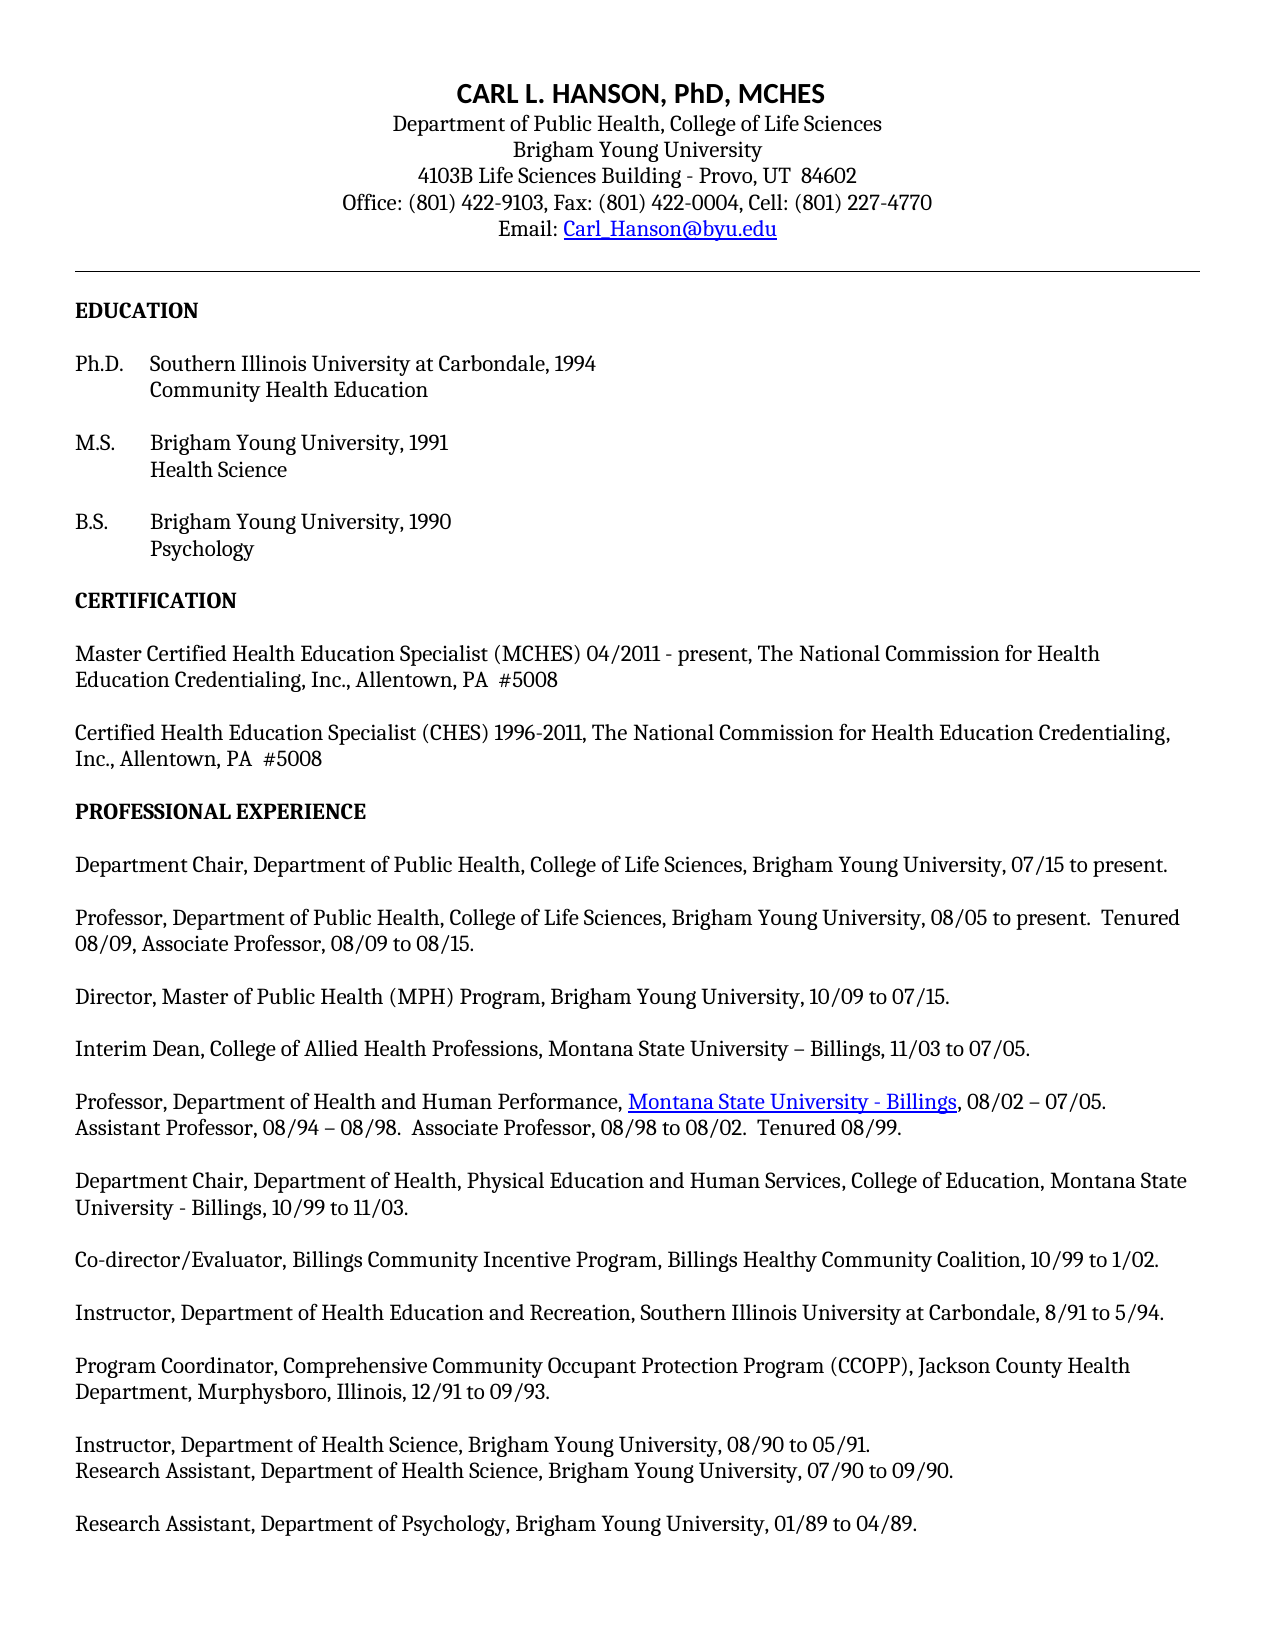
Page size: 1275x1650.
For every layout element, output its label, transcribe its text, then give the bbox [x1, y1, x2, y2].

text Ph.D. Southern Illinois University at Carbondale, 1994 [75, 351, 1200, 377]
text Brigham Young University [75, 137, 1200, 163]
text Interim Dean, College of Allied Health Professions, Montana State University – Billings, 11/03 to 07/05. [75, 1036, 1200, 1062]
text Email: Carl_Hanson@byu.edu [75, 216, 1200, 242]
text Professor, Department of Public Health, College of Life Sciences, Brigham Young University, 08/05 to present. Tenured 08/09, Associate Professor, 08/09 to 08/15. [75, 904, 1200, 957]
text Instructor, Department of Health Education and Recreation, Southern Illinois University at Carbondale, 8/91 to 5/94. [75, 1300, 1200, 1326]
text Department Chair, Department of Public Health, College of Life Sciences, Brigham Young University, 07/15 to present. [75, 852, 1200, 878]
text M.S. Brigham Young University, 1991 [75, 430, 1200, 456]
text Research Assistant, Department of Health Science, Brigham Young University, 07/90 to 09/90. [75, 1458, 1200, 1484]
text B.S. Brigham Young University, 1990 [75, 509, 1200, 535]
text CARL L. HANSON, PhD, MCHES [75, 75, 1200, 111]
text Program Coordinator, Comprehensive Community Occupant Protection Program (CCOPP), Jackson County Health Department, Murphysboro, Illinois, 12/91 to 09/93. [75, 1352, 1200, 1405]
text 4103B Life Sciences Building - Provo, UT 84602 [75, 163, 1200, 190]
text EDUCATION [75, 298, 1200, 324]
text Professor, Department of Health and Human Performance, Montana State University - Billings, 08/02 – 07/05. Assistant Professor, 08/94 – 08/98. Associate Professor, 08/98 to 08/02. Tenured 08/99. [75, 1089, 1200, 1142]
text Community Health Education [75, 377, 1200, 404]
text Department Chair, Department of Health, Physical Education and Human Services, College of Education, Montana State University - Billings, 10/99 to 11/03. [75, 1168, 1200, 1221]
text Office: (801) 422-9103, Fax: (801) 422-0004, Cell: (801) 227-4770 [75, 190, 1200, 216]
text Master Certified Health Education Specialist (MCHES) 04/2011 - present, The National Commission for Health Education Credentialing, Inc., Allentown, PA #5008 [75, 641, 1200, 693]
text Psychology [75, 535, 1200, 562]
text Department of Public Health, College of Life Sciences [75, 111, 1200, 137]
text Health Science [75, 456, 1200, 483]
text Co-director/Evaluator, Billings Community Incentive Program, Billings Healthy Community Coalition, 10/99 to 1/02. [75, 1247, 1200, 1273]
text Director, Master of Public Health (MPH) Program, Brigham Young University, 10/09 to 07/15. [75, 983, 1200, 1010]
text Certified Health Education Specialist (CHES) 1996-2011, The National Commission for Health Education Credentialing, Inc., Allentown, PA #5008 [75, 720, 1200, 773]
text Instructor, Department of Health Science, Brigham Young University, 08/90 to 05/91. [75, 1431, 1200, 1458]
text CERTIFICATION [75, 588, 1200, 614]
text Research Assistant, Department of Psychology, Brigham Young University, 01/89 to 04/89. [75, 1511, 1200, 1537]
text PROFESSIONAL EXPERIENCE [75, 799, 1200, 825]
